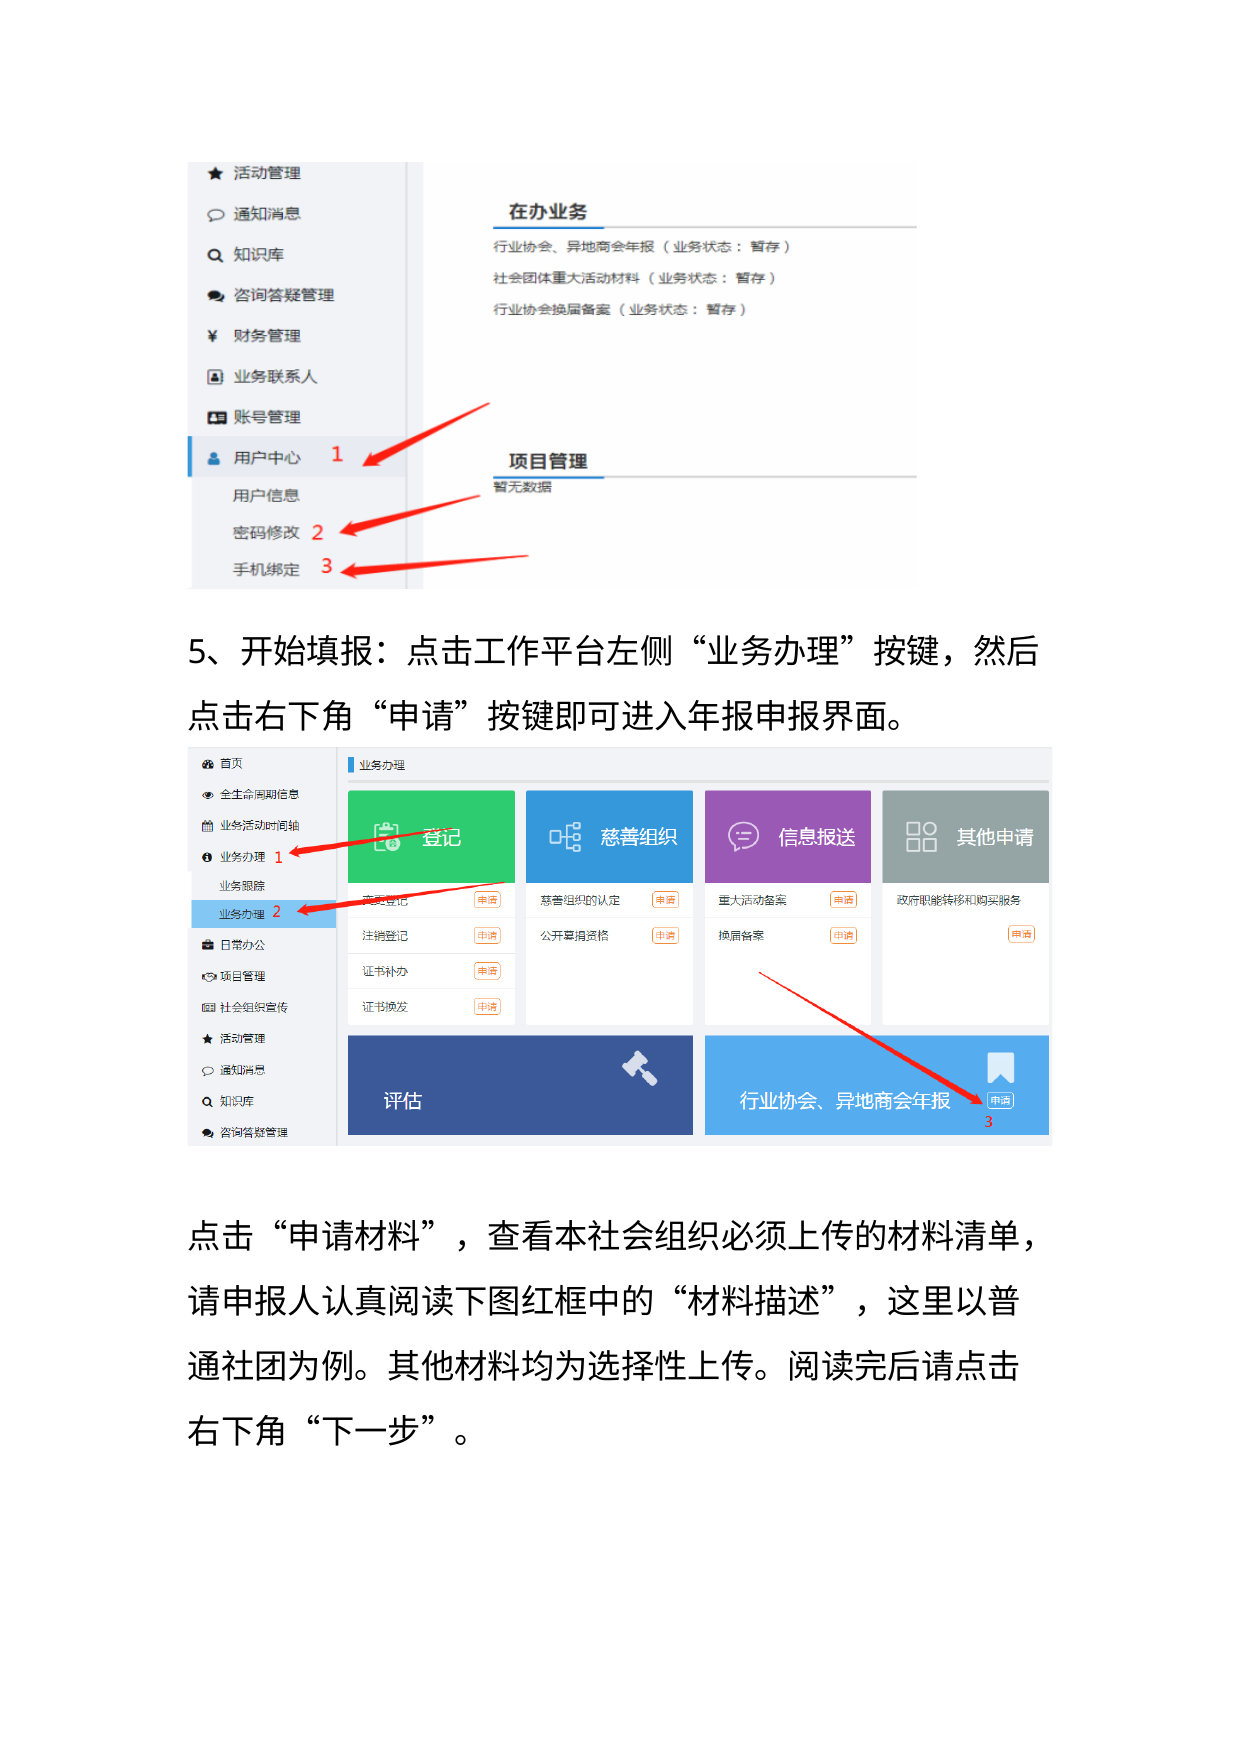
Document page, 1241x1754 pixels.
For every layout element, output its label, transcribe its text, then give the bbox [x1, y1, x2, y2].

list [187, 1202, 1053, 1462]
picture [187, 747, 1053, 1146]
picture [187, 162, 977, 589]
list 5、开始填报：点击工作平台左侧“业务办理”按键，然后点击右下角“申请”按键即可进入年报申报界面。 [187, 617, 1053, 747]
